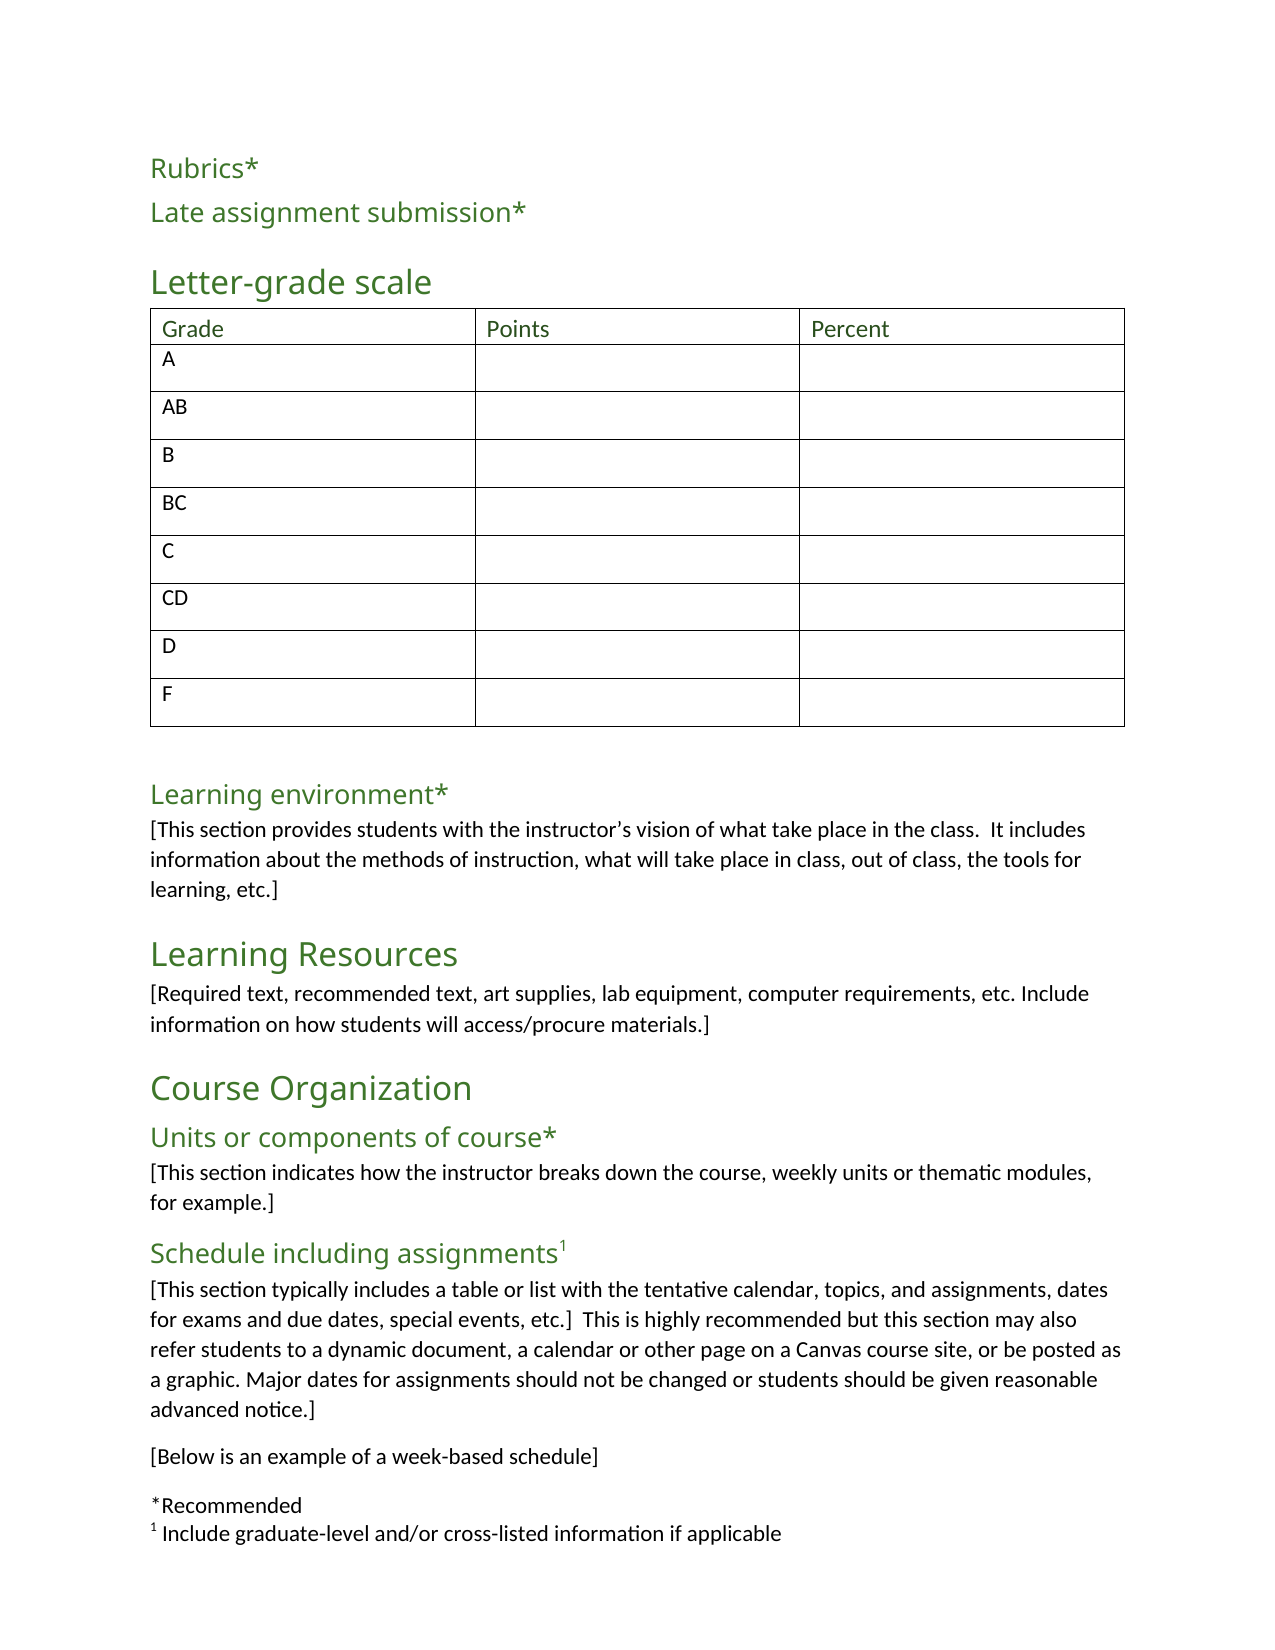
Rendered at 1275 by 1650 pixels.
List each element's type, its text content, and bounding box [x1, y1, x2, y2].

text [This section typically includes a table or list with the tentative calendar, topics, and assignments, dates for exams and due dates, special events, etc.] This is highly recommended but this section may also refer students to a dynamic document, a calendar or other page on a Canvas course site, or be posted as a graphic. Major dates for assignments should not be changed or students should be given reasonable advanced notice.] [150, 1275, 1125, 1423]
table_cell [800, 536, 1124, 582]
table_cell [800, 345, 1124, 391]
table_cell [476, 440, 799, 487]
subtitle Schedule including assignments1 [150, 1235, 1125, 1272]
table_cell [476, 631, 799, 678]
text [This section provides students with the instructor’s vision of what take place in the class. It includes information about the methods of instruction, what will take place in class, out of class, the tools for learning, etc.] [150, 815, 1125, 903]
subtitle Units or components of course* [150, 1118, 1125, 1155]
subtitle Learning Resources [150, 931, 1125, 976]
table_cell [476, 488, 799, 535]
table_cell [476, 679, 799, 726]
table_cell [800, 679, 1124, 726]
table_cell AB [151, 392, 475, 439]
subtitle Late assignment submission* [150, 194, 1125, 231]
table_cell [800, 440, 1124, 487]
table_cell [476, 536, 799, 582]
text [Below is an example of a week-based schedule] [150, 1442, 1125, 1470]
table_cell [476, 392, 799, 439]
table_cell CD [151, 584, 475, 630]
text [Required text, recommended text, art supplies, lab equipment, computer requirements, etc. Include information on how students will access/procure materials.] [150, 979, 1125, 1038]
table_cell B [151, 440, 475, 487]
subtitle Rubrics* [150, 150, 1125, 187]
table_cell D [151, 631, 475, 678]
table_header Grade [151, 309, 475, 343]
table_cell [800, 488, 1124, 535]
text [This section indicates how the instructor breaks down the course, weekly units or thematic modules, for example.] [150, 1158, 1125, 1216]
table_cell [800, 392, 1124, 439]
table_cell C [151, 536, 475, 582]
table_cell F [151, 679, 475, 726]
table_cell [476, 345, 799, 391]
table_cell A [151, 345, 475, 391]
subtitle Learning environment* [150, 775, 1125, 812]
table_cell [476, 584, 799, 630]
table_header Percent [800, 309, 1124, 343]
subtitle Letter-grade scale [150, 259, 1125, 304]
table_cell [800, 631, 1124, 678]
subtitle Course Organization [150, 1065, 1125, 1110]
table_header Points [476, 309, 799, 343]
table_cell BC [151, 488, 475, 535]
table_cell [800, 584, 1124, 630]
